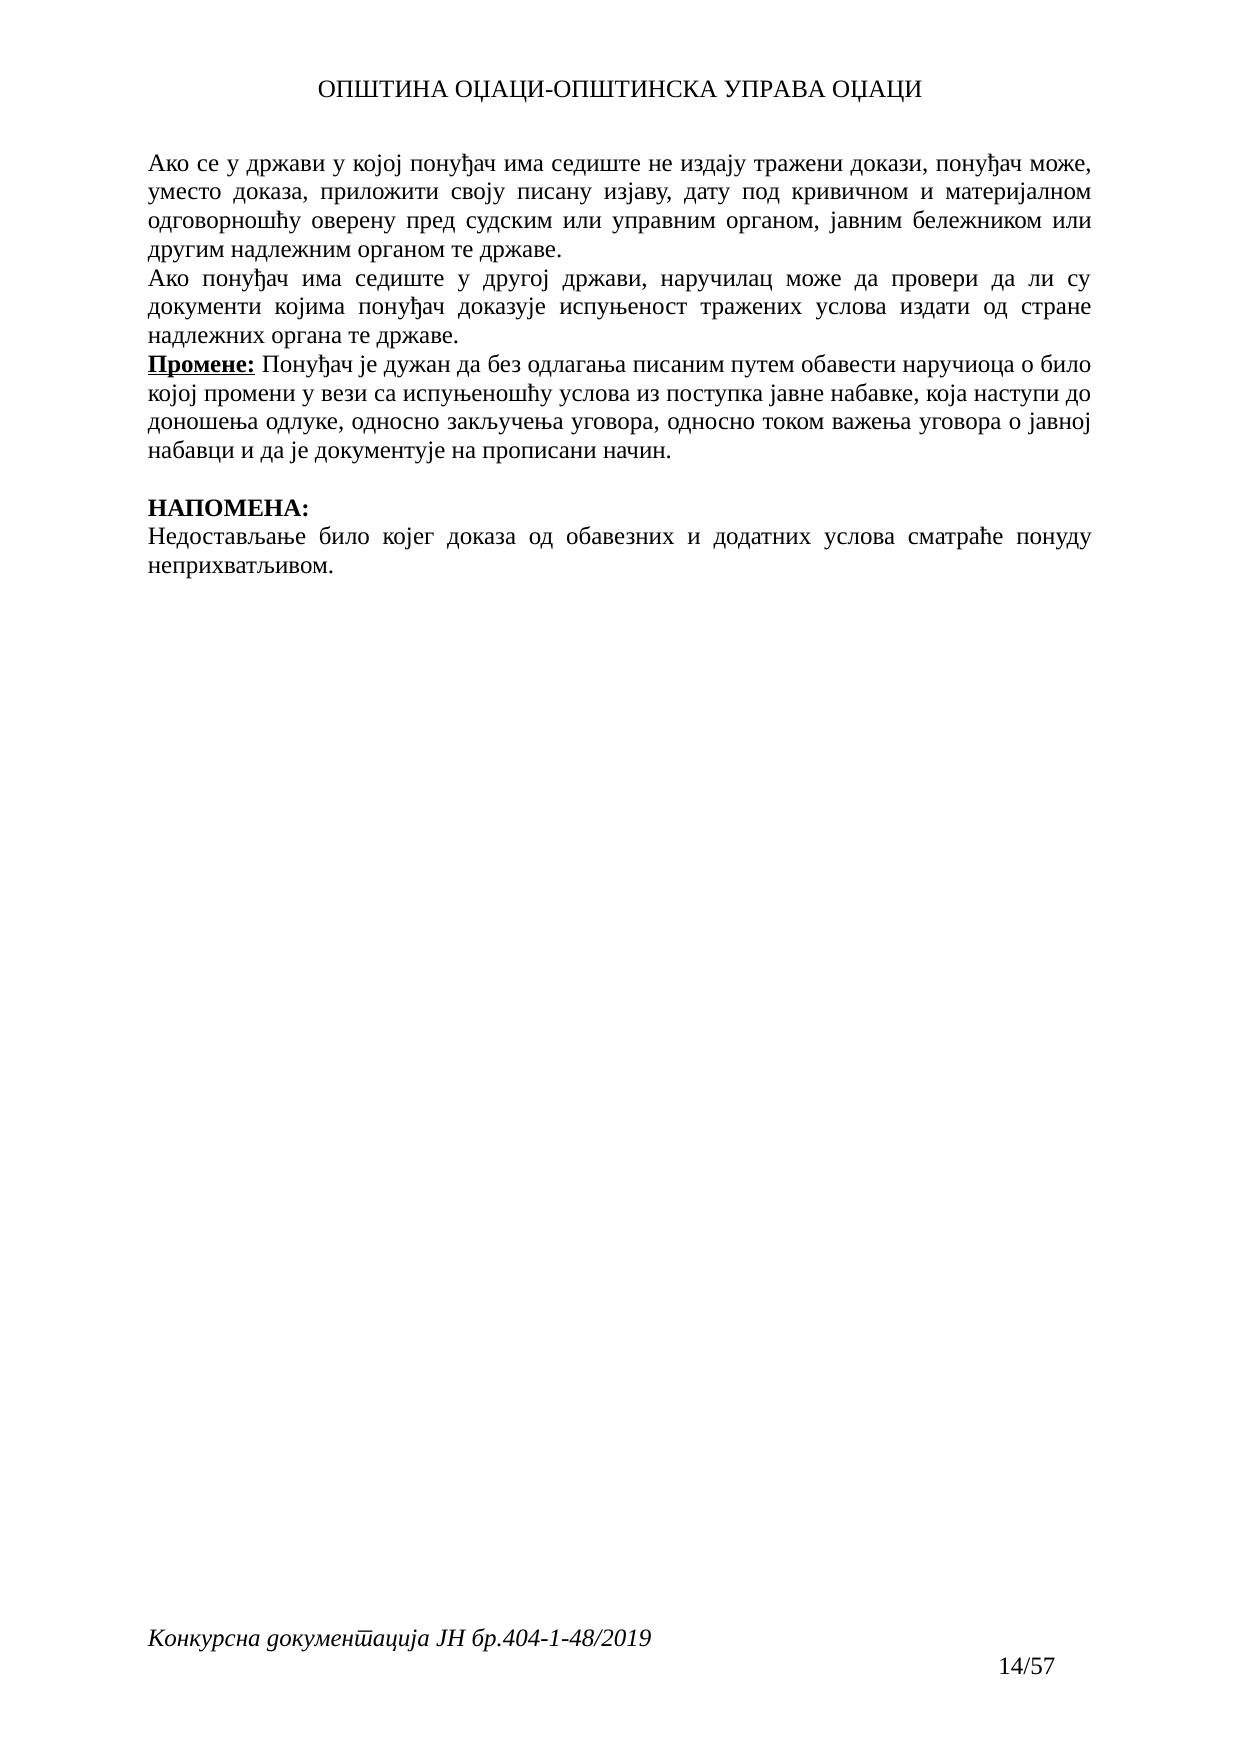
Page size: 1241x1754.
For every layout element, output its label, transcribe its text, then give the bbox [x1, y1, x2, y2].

list Промене: Понуђач је дужан да без одлагања писаним путем обавести наручиоца о било којој промени у вези са испуњеношћу услова из поступка јавне набавке, која наступи до доношења одлуке, односно закључења уговора, односно током важења уговора о јавној набавци и да је документује на прописани начин. [148, 349, 1092, 464]
text Недостављање било којег доказа од обавезних и додатних услова сматраће понуду неприхватљивом. [148, 521, 1092, 579]
text НАПОМЕНА: [148, 493, 1092, 521]
list Ако се у држави у којој понуђач има седиште не издају тражени докази, понуђач може, уместо доказа, приложити своју писану изјаву, дату под кривичном и материјалном одговорношћу оверену пред судским или управним органом, јавним бележником или другим надлежним органом те државе. [148, 148, 1092, 263]
list Ако понуђач има седиште у другој држави, наручилац може да провери да ли су документи којима понуђач доказује испуњеност тражених услова издати од стране надлежних органа те државе. [148, 263, 1092, 349]
